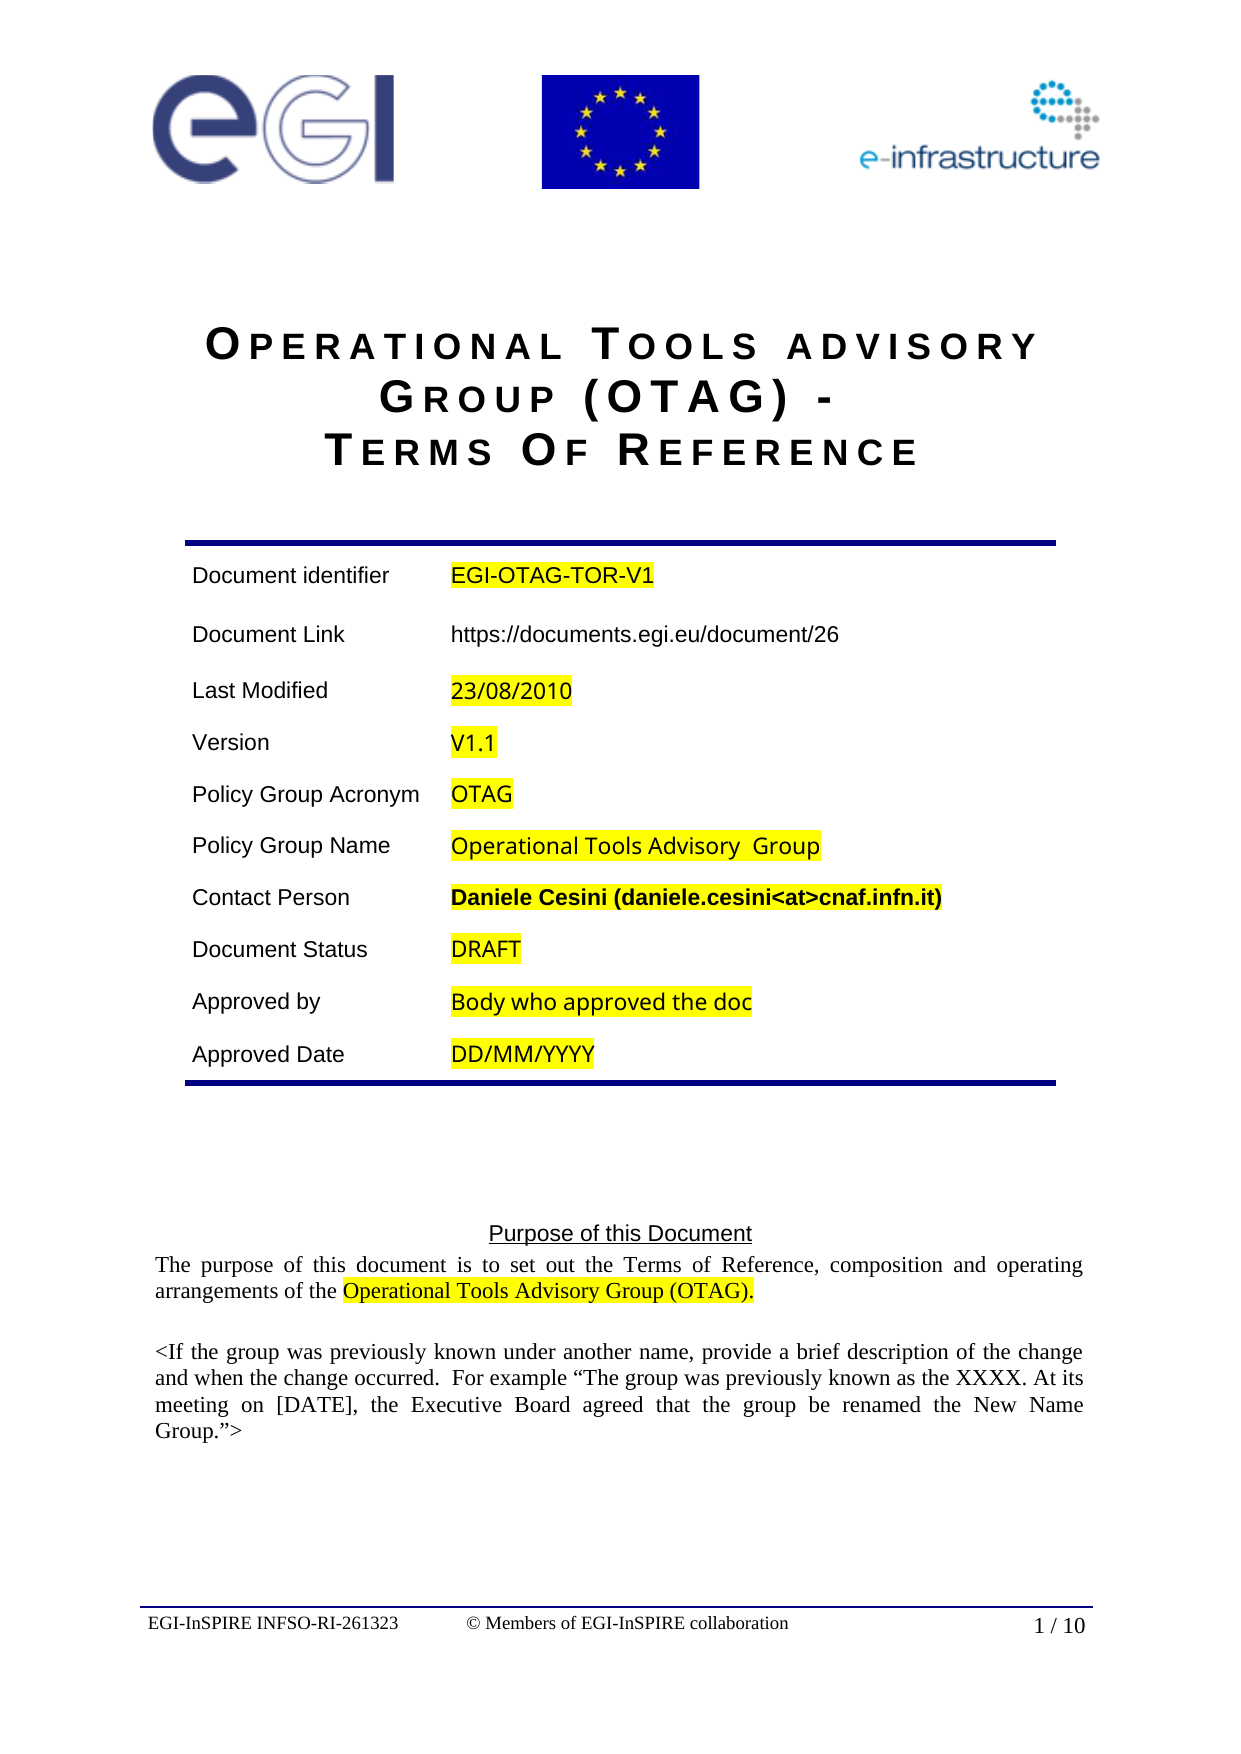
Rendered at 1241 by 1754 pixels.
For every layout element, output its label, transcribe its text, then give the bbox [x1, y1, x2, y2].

picture [541, 75, 700, 189]
table_cell Operational Tools Advisory Group [443, 820, 1056, 871]
table_cell OTAG [443, 768, 1056, 819]
table_cell DRAFT [443, 923, 1056, 974]
table_cell Version [185, 716, 443, 768]
table_cell Daniele Cesini (daniele.cesini<at>cnaf.infn.it) [443, 871, 1056, 923]
picture [152, 75, 394, 184]
table_cell Policy Group Name [185, 820, 443, 871]
table_cell DD/MM/YYYY [443, 1028, 1056, 1080]
table_cell Approved Date [185, 1028, 443, 1080]
table_cell 23/08/2010 [443, 665, 1056, 716]
table_cell Last Modified [185, 665, 443, 716]
table_header Purpose of this Document The purpose of this document is to set out the Terms of Reference, composition and operating arrangements of the Operational Tools Advisory Group (OTAG). <If the group was previously known under another name, provide a brief description of the change and when the change occurred. For example “The group was previously known as the XXXX. At its meeting on [DATE], the Executive Board agreed that the group be renamed the New Name Group.”> [148, 1208, 1093, 1448]
table_cell Approved by [185, 975, 443, 1028]
table_cell V1.1 [443, 716, 1056, 768]
picture [854, 75, 1106, 176]
table_cell https://documents.egi.eu/document/26 [443, 603, 1056, 664]
table_cell Contact Person [185, 871, 443, 923]
table_cell Policy Group Acronym [185, 768, 443, 819]
table_cell Body who approved the doc [443, 975, 1056, 1028]
table_header EGI-OTAG-TOR-V1 [443, 546, 1056, 603]
table_cell Document Status [185, 923, 443, 974]
table_cell Document Link [185, 603, 443, 664]
table_header Document identifier [185, 546, 443, 603]
title Operational Tools advisory Group (OTAG) - Terms Of Reference [148, 317, 1093, 475]
